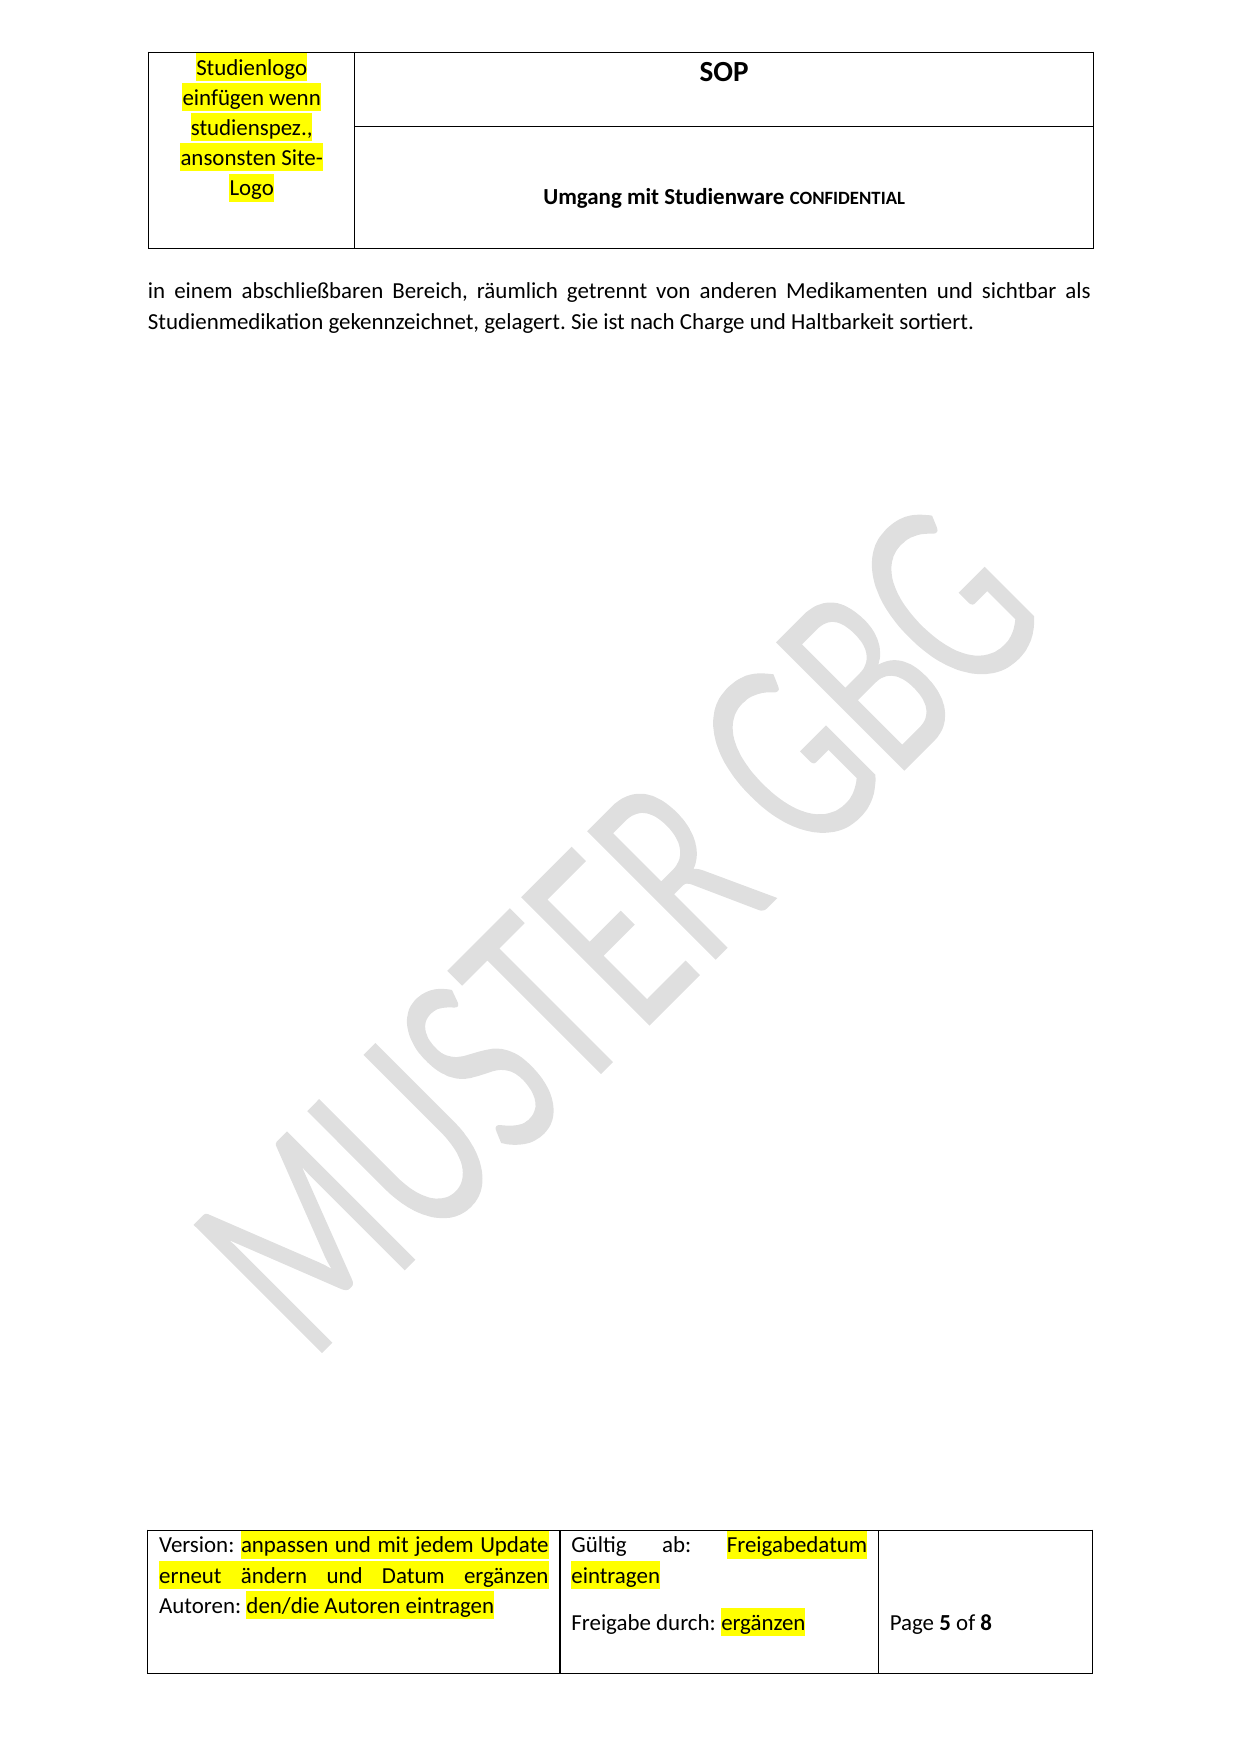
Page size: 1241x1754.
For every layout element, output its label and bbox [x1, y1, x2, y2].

text [148, 277, 1092, 335]
